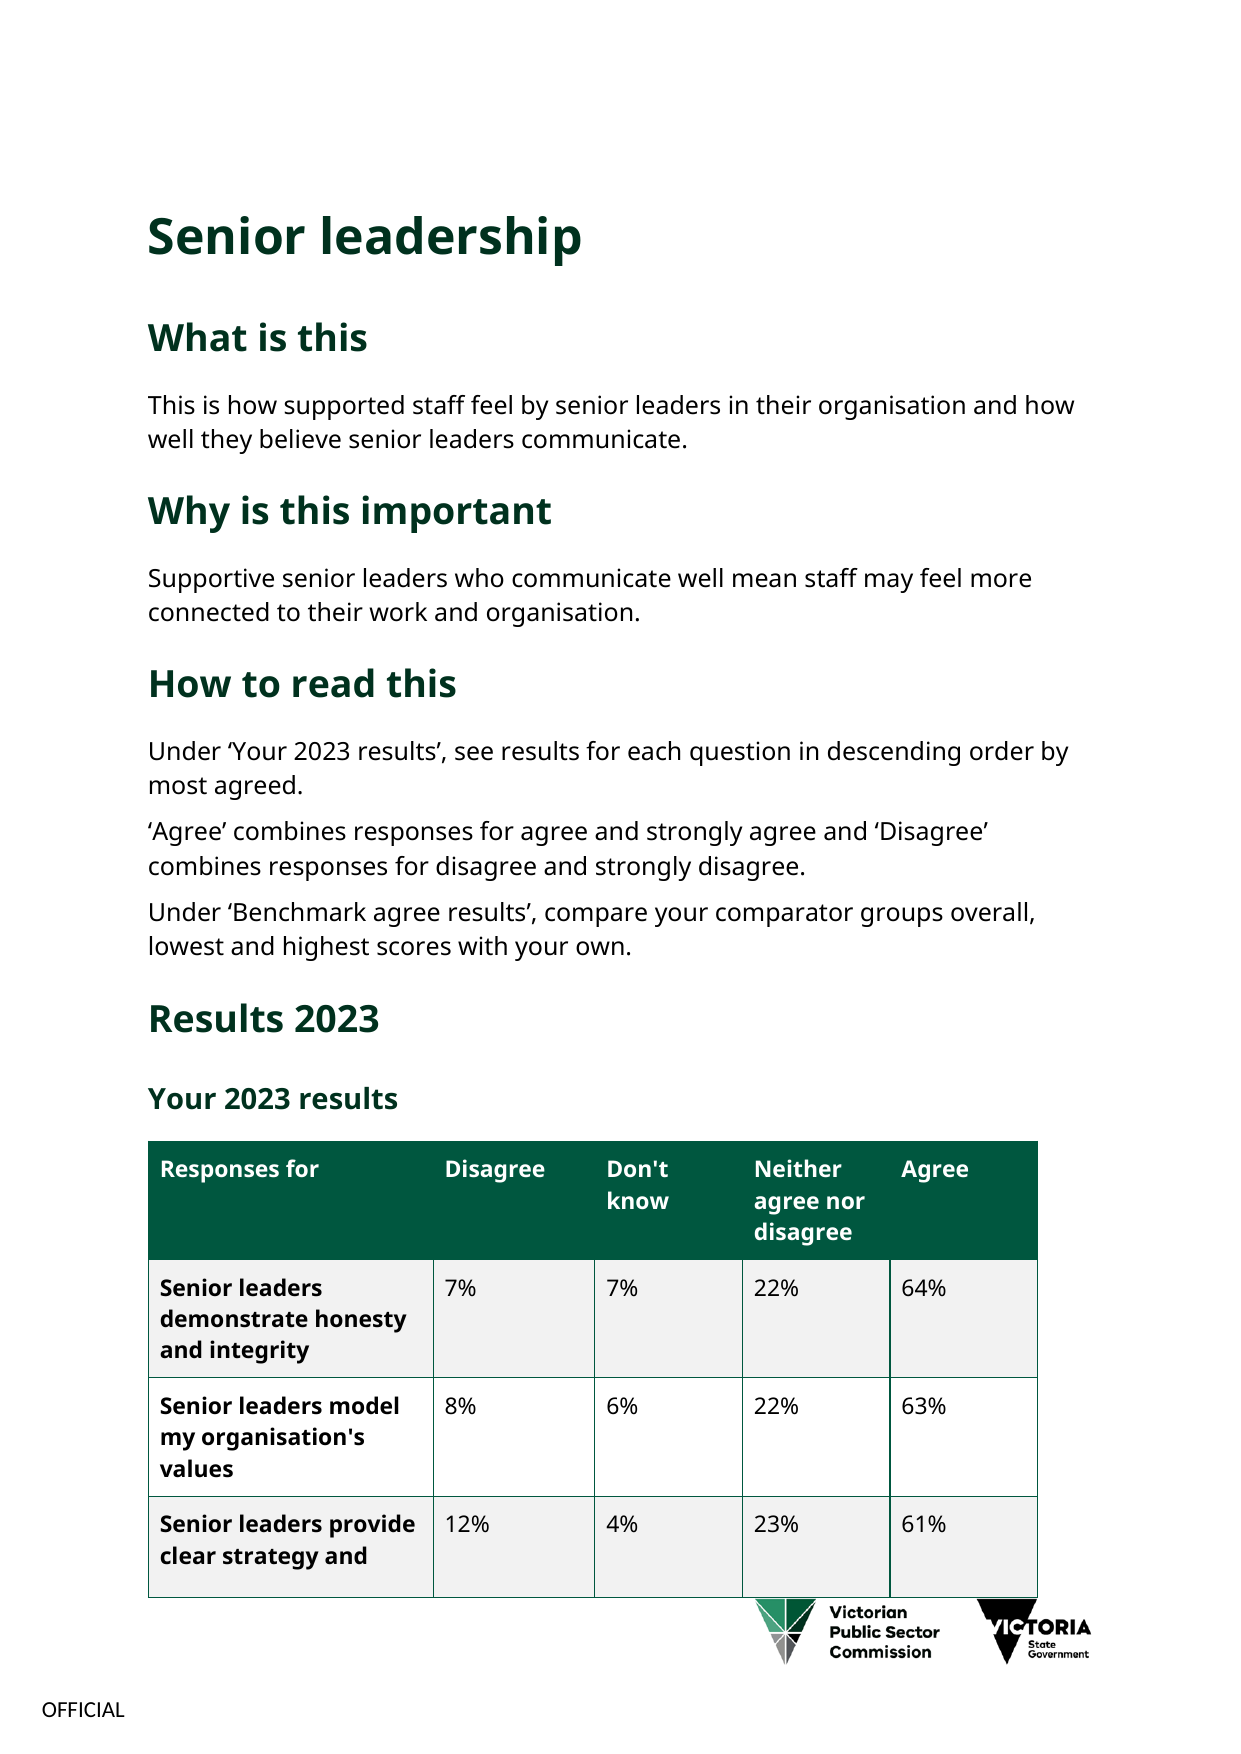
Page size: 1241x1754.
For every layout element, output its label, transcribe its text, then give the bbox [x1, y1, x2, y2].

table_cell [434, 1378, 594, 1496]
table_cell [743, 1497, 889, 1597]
text ‘Agree’ combines responses for agree and strongly agree and ‘Disagree’ combines responses for disagree and strongly disagree. [148, 814, 1092, 882]
subtitle Senior leadership [148, 201, 1092, 269]
subtitle Why is this important [148, 484, 1092, 536]
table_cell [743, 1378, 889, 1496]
text Under ‘Your 2023 results’, see results for each question in descending order by most agreed. [148, 733, 1092, 802]
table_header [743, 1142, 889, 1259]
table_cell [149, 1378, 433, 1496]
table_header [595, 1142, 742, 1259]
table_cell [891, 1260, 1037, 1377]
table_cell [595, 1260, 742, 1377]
subtitle What is this [148, 311, 1092, 362]
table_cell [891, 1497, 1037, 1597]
text Under ‘Benchmark agree results’, compare your comparator groups overall, lowest and highest scores with your own. [148, 894, 1092, 963]
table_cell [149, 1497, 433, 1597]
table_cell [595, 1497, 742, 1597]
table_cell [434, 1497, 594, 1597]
text This is how supported staff feel by senior leaders in their organisation and how well they believe senior leaders communicate. [148, 387, 1092, 455]
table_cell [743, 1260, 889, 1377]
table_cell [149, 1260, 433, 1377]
text Supportive senior leaders who communicate well mean staff may feel more connected to their work and organisation. [148, 560, 1092, 628]
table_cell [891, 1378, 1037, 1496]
subtitle Results 2023 [148, 992, 1092, 1043]
subtitle How to read this [148, 658, 1092, 709]
subtitle Your 2023 results [148, 1078, 1092, 1118]
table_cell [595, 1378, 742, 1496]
picture [754, 1598, 1093, 1666]
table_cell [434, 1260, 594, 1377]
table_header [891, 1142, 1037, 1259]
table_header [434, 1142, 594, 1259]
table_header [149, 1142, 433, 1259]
